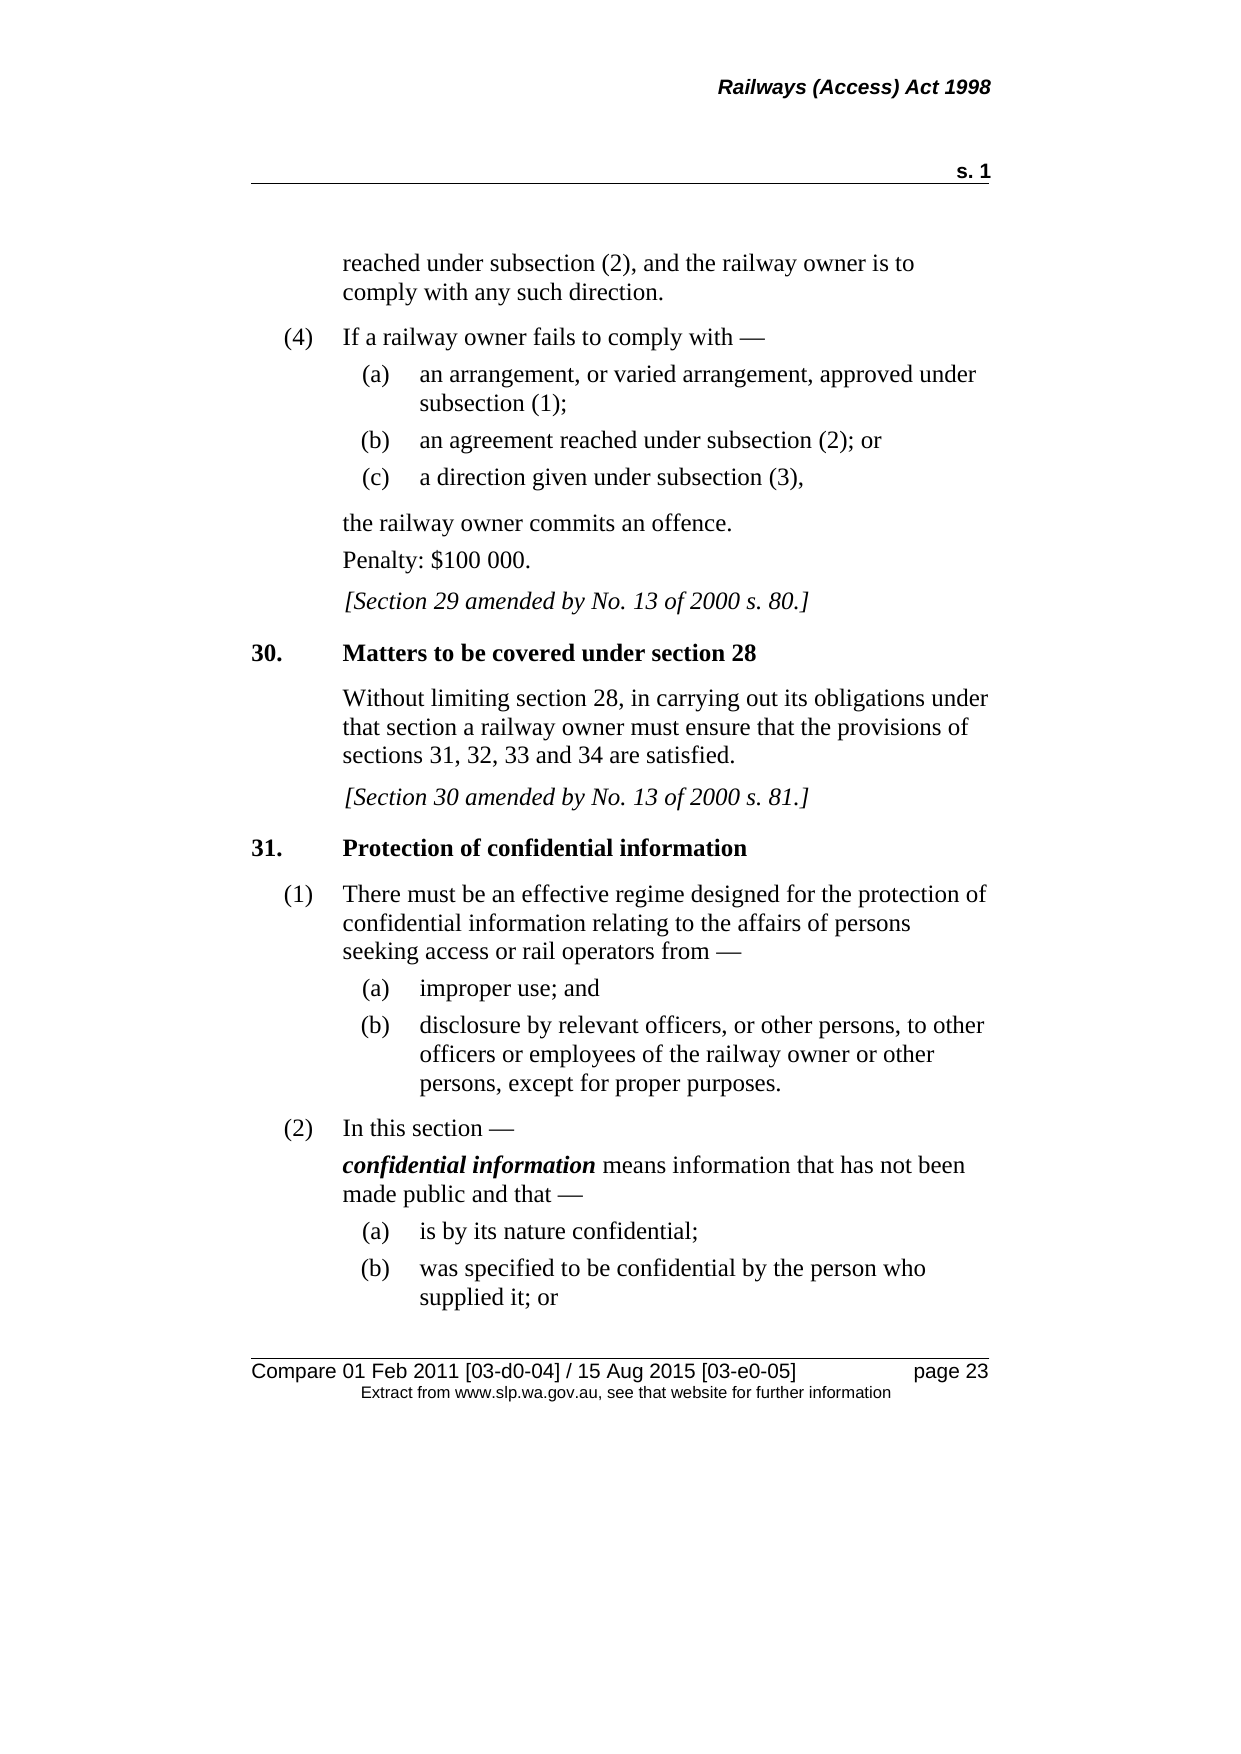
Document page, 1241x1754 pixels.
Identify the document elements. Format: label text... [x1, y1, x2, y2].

text the railway owner commits an offence. [251, 508, 989, 536]
text (2) In this section — [251, 1113, 989, 1142]
text (b) disclosure by relevant officers, or other persons, to other officers or employees of the railway owner or other persons, except for proper purposes. [251, 1011, 989, 1097]
text Without limiting section 28, in carrying out its obligations under that section a railway owner must ensure that the provisions of sections 31, 32, 33 and 34 are satisfied. [251, 683, 989, 769]
text Penalty: $100 000. [251, 545, 989, 573]
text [251, 248, 989, 306]
subtitle 31. Protection of confidential information [251, 833, 989, 862]
text (a) improper use; and [251, 973, 989, 1002]
text (c) a direction given under subsection (3), [251, 462, 989, 491]
text (1) There must be an effective regime designed for the protection of confidential information relating to the affairs of persons seeking access or rail operators from — [251, 879, 989, 965]
text [Section 29 amended by No. 13 of 2000 s. 80.] [251, 586, 989, 615]
text [Section 30 amended by No. 13 of 2000 s. 81.] [251, 782, 989, 811]
text (b) was specified to be confidential by the person who supplied it; or [251, 1253, 989, 1311]
text confidential information means information that has not been made public and that — [251, 1151, 989, 1208]
text (b) an agreement reached under subsection (2); or [251, 425, 989, 454]
text (4) If a railway owner fails to comply with — [251, 322, 989, 351]
subtitle 30. Matters to be covered under section 28 [251, 638, 989, 666]
text (a) an arrangement, or varied arrangement, approved under subsection (1); [251, 359, 989, 417]
text (a) is by its nature confidential; [251, 1216, 989, 1245]
